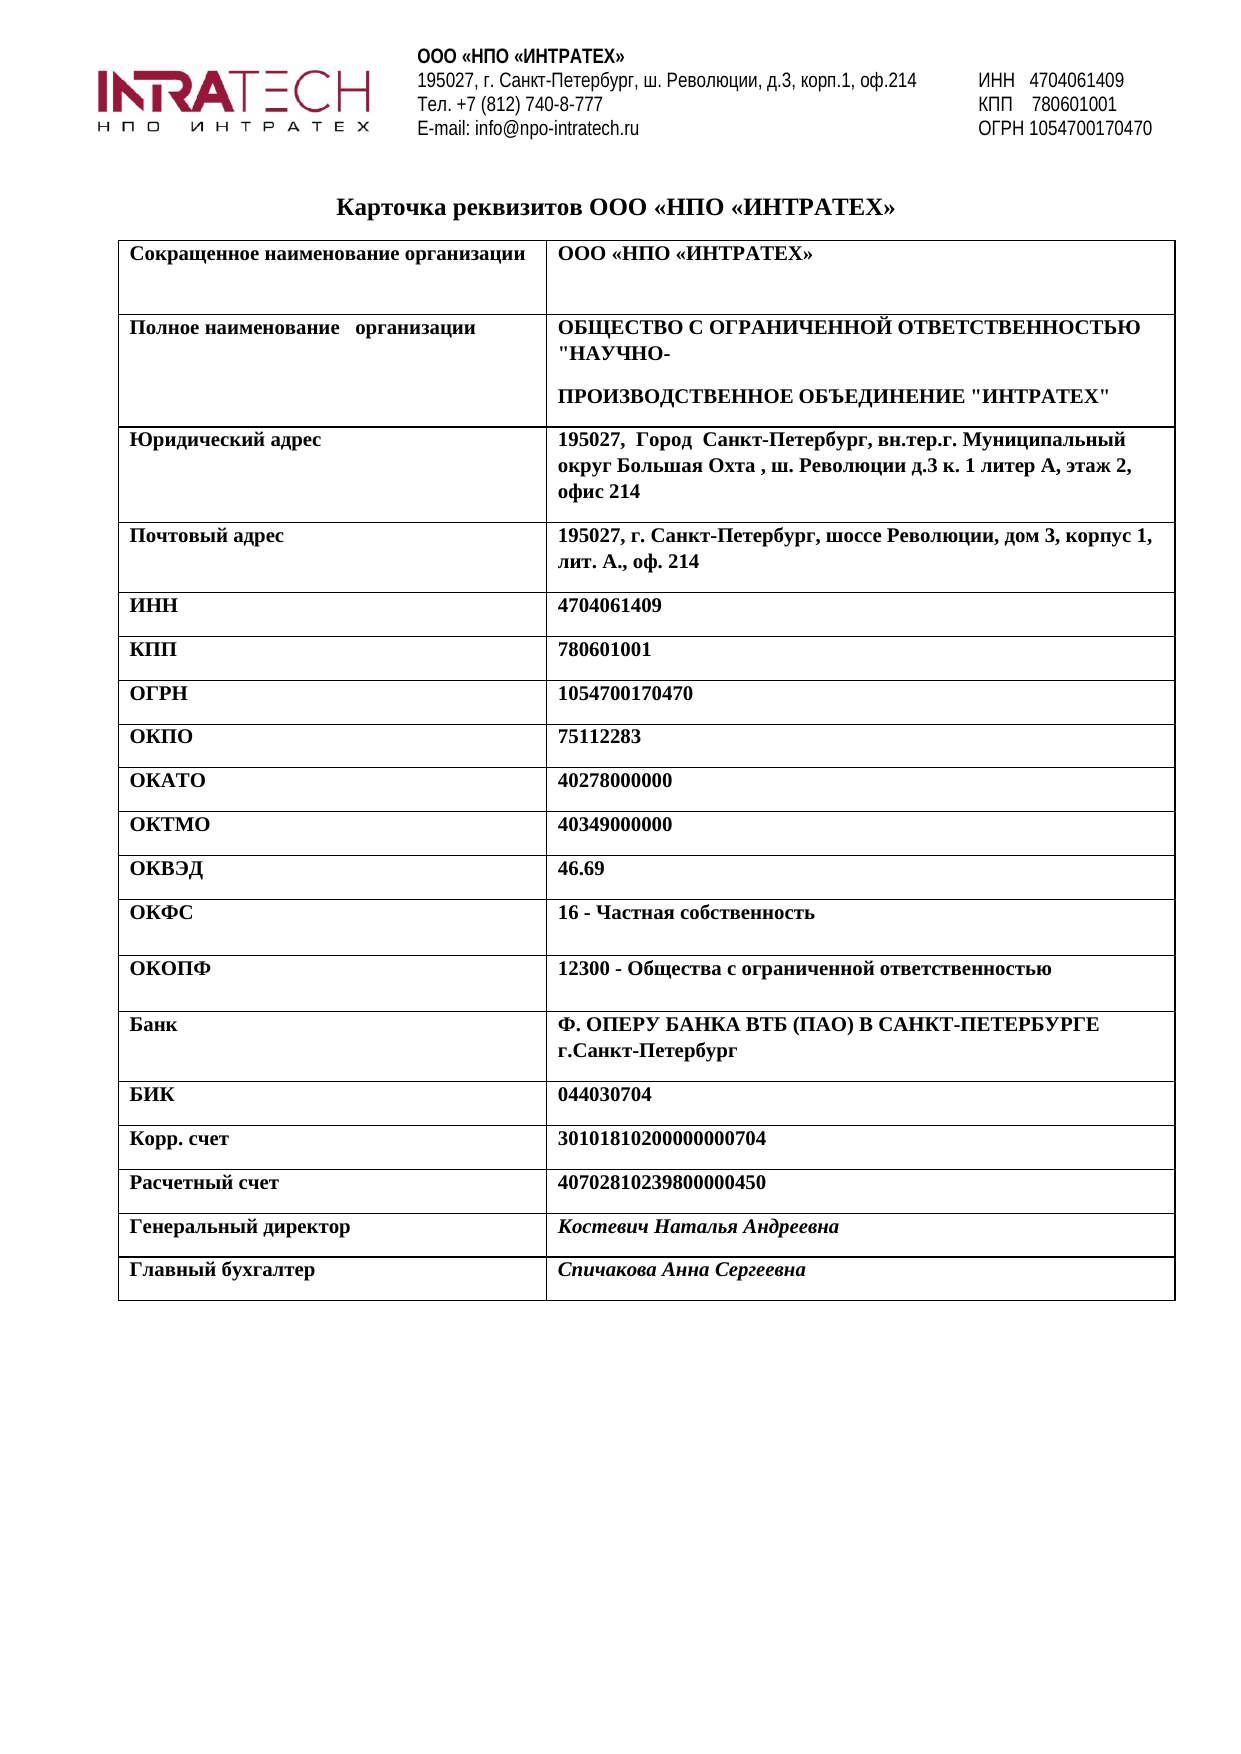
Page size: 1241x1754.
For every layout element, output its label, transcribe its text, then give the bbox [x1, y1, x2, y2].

table_cell ОБЩЕСТВО С ОГРАНИЧЕННОЙ ОТВЕТСТВЕННОСТЬЮ "НАУЧНО- ПРОИЗВОДСТВЕННОЕ ОБЪЕДИНЕНИЕ "ИНТРАТЕХ" [547, 315, 1174, 426]
table_cell ОГРН [119, 681, 546, 723]
table_cell Банк [119, 1012, 546, 1081]
table_cell Генеральный директор [119, 1214, 546, 1256]
table_header Сокращенное наименование организации [119, 241, 546, 314]
table_cell 46.69 [547, 856, 1174, 899]
table_cell 30101810200000000704 [547, 1126, 1174, 1169]
table_cell 16 - Частная собственность [547, 900, 1174, 955]
table_cell Полное наименование организации [119, 315, 546, 426]
table_cell 780601001 [547, 637, 1174, 679]
table_cell ОКВЭД [119, 856, 546, 899]
table_cell 195027, Город Санкт-Петербург, вн.тер.г. Муниципальный округ Большая Охта , ш. Революции д.3 к. 1 литер А, этаж 2, офис 214 [547, 428, 1174, 522]
text Карточка реквизитов ООО «НПО «ИНТРАТЕХ» [81, 192, 1152, 221]
table_cell Почтовый адрес [119, 523, 546, 592]
table_cell 4704061409 [547, 593, 1174, 636]
table_cell Ф. ОПЕРУ БАНКА ВТБ (ПАО) В САНКТ-ПЕТЕРБУРГЕ г.Санкт-Петербург [547, 1012, 1174, 1081]
table_cell ОКАТО [119, 768, 546, 811]
table_cell 40278000000 [547, 768, 1174, 811]
table_cell Корр. счет [119, 1126, 546, 1169]
table_cell 40349000000 [547, 812, 1174, 855]
table_cell ОКФС [119, 900, 546, 955]
table_cell Расчетный счет [119, 1170, 546, 1212]
table_cell ИНН [119, 593, 546, 636]
picture [92, 61, 376, 140]
table_cell 75112283 [547, 725, 1174, 767]
table_cell 1054700170470 [547, 681, 1174, 723]
table_cell 12300 - Общества с ограниченной ответственностью [547, 956, 1174, 1011]
table_cell Юридический адрес [119, 428, 546, 522]
table_cell ОКПО [119, 725, 546, 767]
table_cell Спичакова Анна Сергеевна [547, 1258, 1174, 1300]
table_cell 40702810239800000450 [547, 1170, 1174, 1212]
table_cell 195027, г. Санкт-Петербург, шоссе Революции, дом 3, корпус 1, лит. А., оф. 214 [547, 523, 1174, 592]
table_cell Костевич Наталья Андреевна [547, 1214, 1174, 1256]
table_cell Главный бухгалтер [119, 1258, 546, 1300]
table_header ООО «НПО «ИНТРАТЕХ» [547, 241, 1174, 314]
table_cell ОКОПФ [119, 956, 546, 1011]
table_cell БИК [119, 1082, 546, 1125]
table_cell КПП [119, 637, 546, 679]
table_cell ОКТМО [119, 812, 546, 855]
table_cell 044030704 [547, 1082, 1174, 1125]
